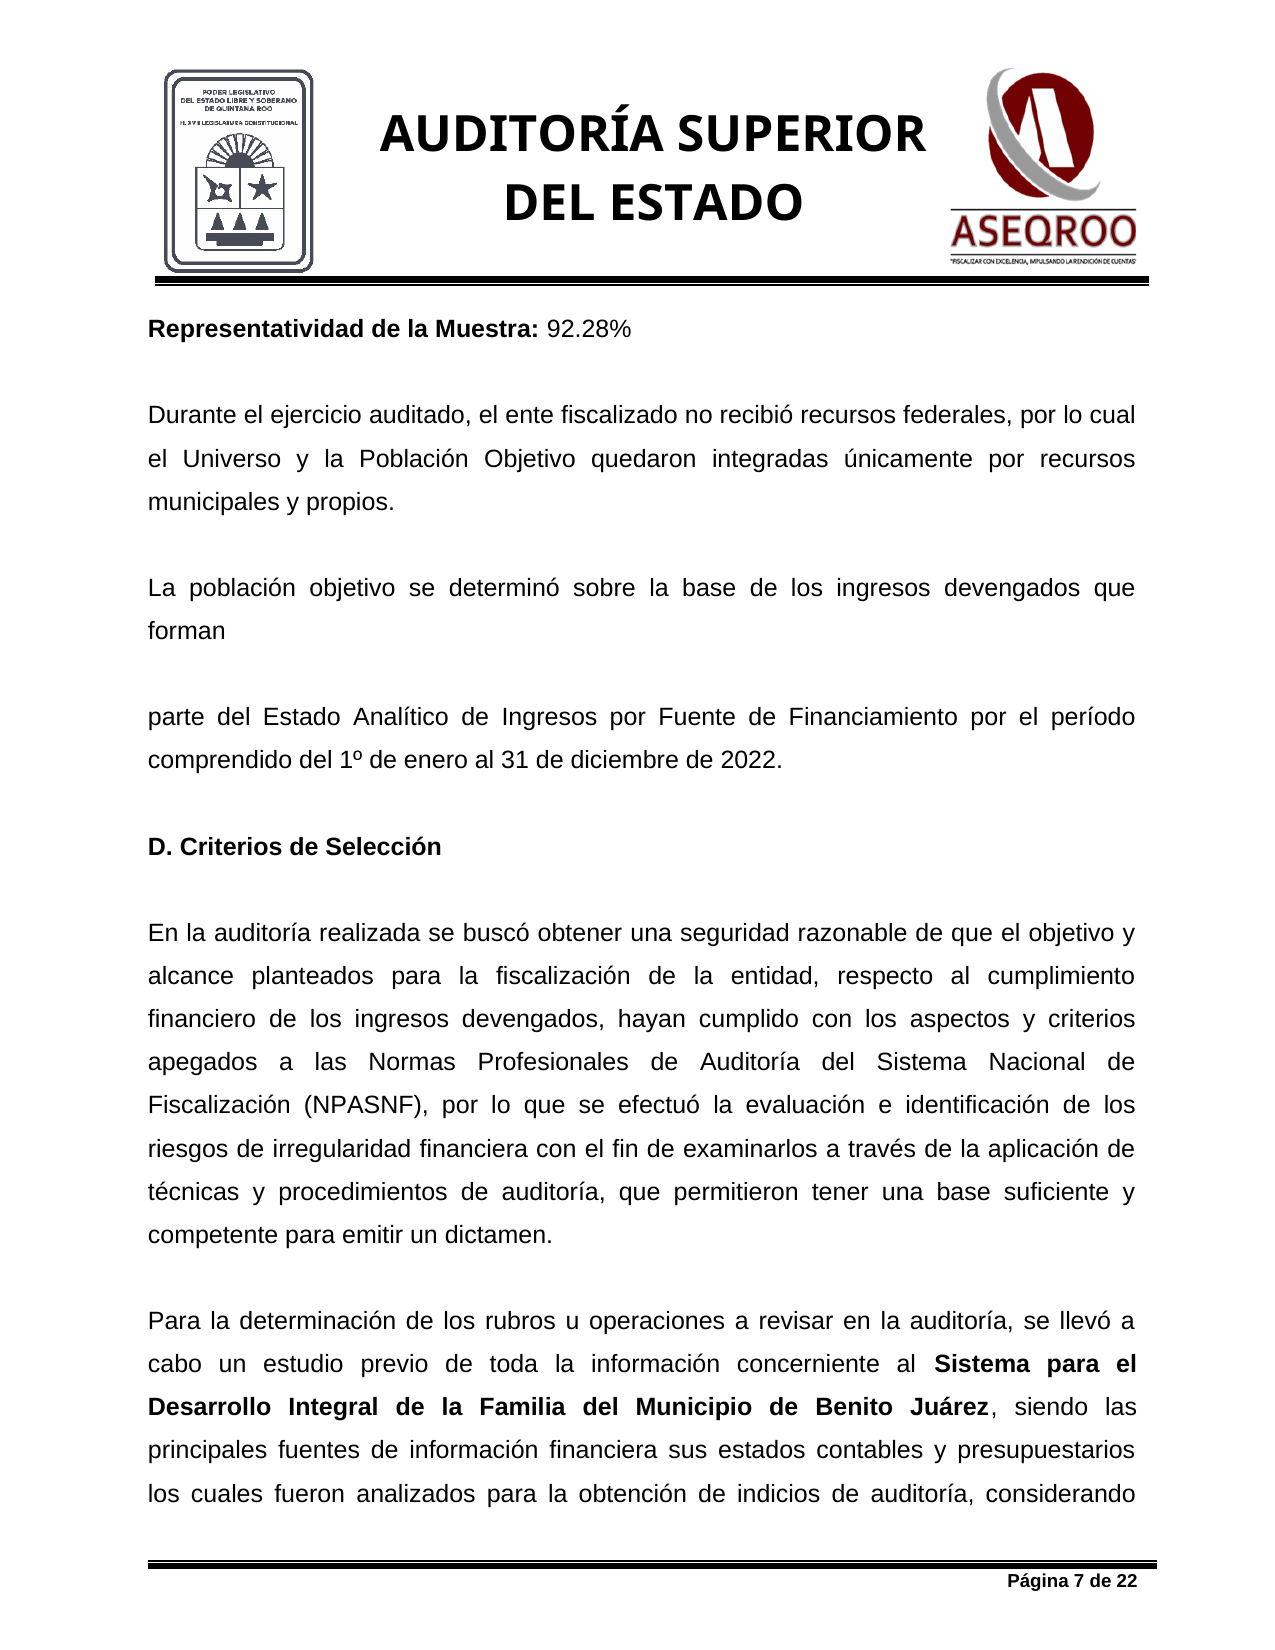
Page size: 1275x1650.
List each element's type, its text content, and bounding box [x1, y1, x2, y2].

text Durante el ejercicio auditado, el ente fiscalizado no recibió recursos federales, por lo cual el Universo y la Población Objetivo quedaron integradas únicamente por recursos municipales y propios. [148, 401, 1137, 516]
text parte del Estado Analítico de Ingresos por Fuente de Financiamiento por el período comprendido del 1º de enero al 31 de diciembre de 2022. [148, 702, 1137, 774]
picture [950, 68, 1137, 265]
text La población objetivo se determinó sobre la base de los ingresos devengados que forman [148, 573, 1137, 645]
text Representatividad de la Muestra: 92.28% [148, 314, 1157, 343]
text D. Criterios de Selección [148, 832, 1137, 861]
text En la auditoría realizada se buscó obtener una seguridad razonable de que el objetivo y alcance planteados para la fiscalización de la entidad, respecto al cumplimiento financiero de los ingresos devengados, hayan cumplido con los aspectos y criterios apegados a las Normas Profesionales de Auditoría del Sistema Nacional de Fiscalización (NPASNF), por lo que se efectuó la evaluación e identificación de los riesgos de irregularidad financiera con el fin de examinarlos a través de la aplicación de técnicas y procedimientos de auditoría, que permitieron tener una base suficiente y competente para emitir un dictamen. [148, 918, 1137, 1249]
picture [162, 68, 314, 273]
